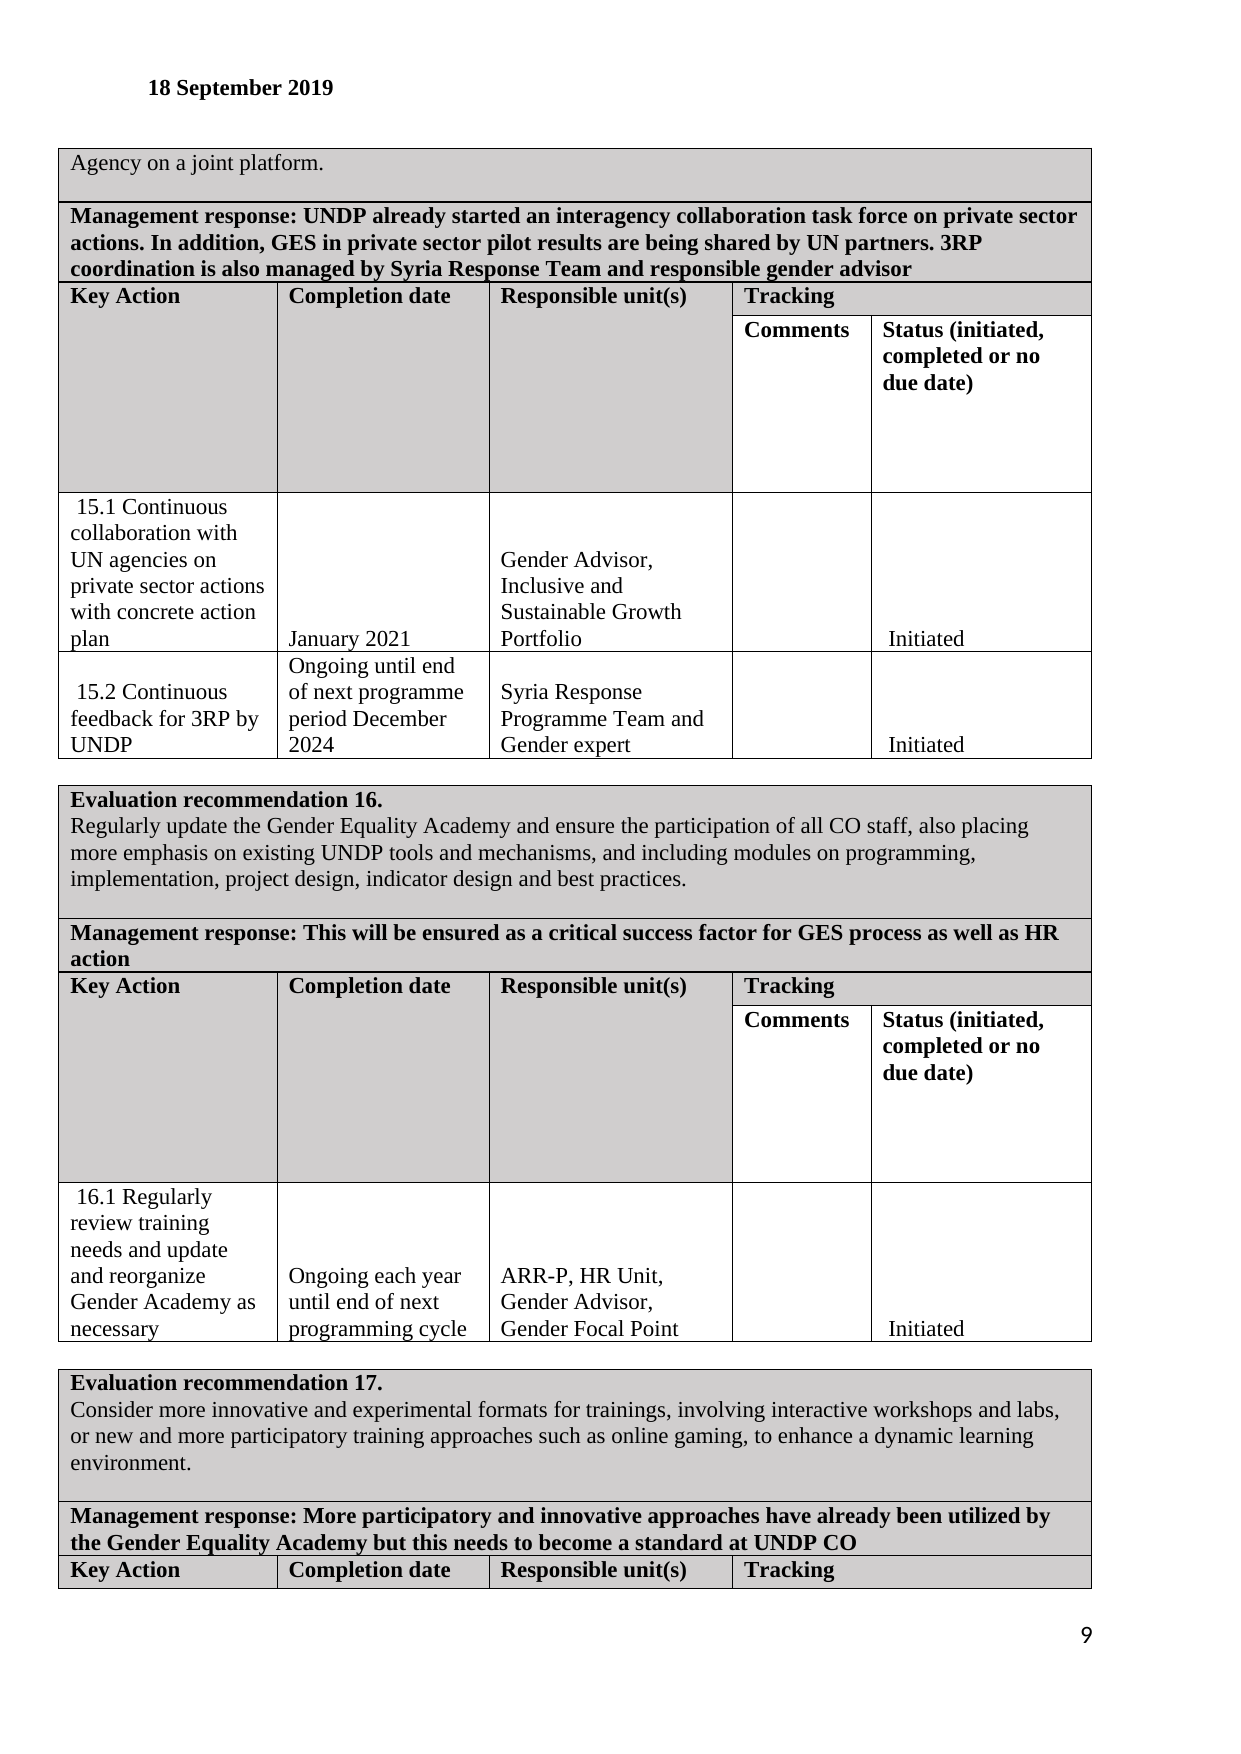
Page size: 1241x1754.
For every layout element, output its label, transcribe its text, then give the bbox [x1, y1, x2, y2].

table_header Evaluation recommendation 17. Consider more innovative and experimental formats for trainings, involving interactive workshops and labs, or new and more participatory training approaches such as online gaming, to enhance a dynamic learning environment. [59, 1370, 1091, 1501]
table_cell Management response: This will be ensured as a critical success factor for GES process as well as HR action [59, 919, 1091, 971]
table_cell Tracking [733, 283, 1091, 315]
table_cell Comments [733, 1006, 871, 1182]
table_cell Ongoing each year until end of next programming cycle [278, 1183, 489, 1341]
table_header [59, 149, 1091, 201]
table_cell Key Action [59, 1556, 277, 1588]
table_cell Status (initiated, completed or no due date) [872, 316, 1091, 492]
table_cell Initiated [872, 652, 1091, 757]
table_cell January 2021 [278, 493, 489, 651]
table_cell Responsible unit(s) [490, 973, 732, 1182]
table_cell Completion date [278, 283, 489, 492]
table_cell Tracking [733, 973, 1091, 1005]
table_cell Ongoing until end of next programme period December 2024 [278, 652, 489, 757]
table_cell Tracking [733, 1556, 1091, 1588]
table_cell Syria Response Programme Team and Gender expert [490, 652, 732, 757]
table_cell [733, 493, 871, 651]
table_cell Completion date [278, 973, 489, 1182]
table_cell Key Action [59, 973, 277, 1182]
table_cell 15.2 Continuous feedback for 3RP by UNDP [59, 652, 277, 757]
table_cell Responsible unit(s) [490, 283, 732, 492]
table_cell [733, 652, 871, 757]
table_cell [733, 1183, 871, 1341]
table_cell Management response: More participatory and innovative approaches have already been utilized by the Gender Equality Academy but this needs to become a standard at UNDP CO [59, 1502, 1091, 1555]
table_cell Responsible unit(s) [490, 1556, 732, 1588]
table_cell Key Action [59, 283, 277, 492]
table_cell 16.1 Regularly review training needs and update and reorganize Gender Academy as necessary [59, 1183, 277, 1341]
table_header Evaluation recommendation 16. Regularly update the Gender Equality Academy and ensure the participation of all CO staff, also placing more emphasis on existing UNDP tools and mechanisms, and including modules on programming, implementation, project design, indicator design and best practices. [59, 786, 1091, 918]
table_cell Status (initiated, completed or no due date) [872, 1006, 1091, 1182]
table_cell 15.1 Continuous collaboration with UN agencies on private sector actions with concrete action plan [59, 493, 277, 651]
table_cell Management response: UNDP already started an interagency collaboration task force on private sector actions. In addition, GES in private sector pilot results are being shared by UN partners. 3RP coordination is also managed by Syria Response Team and responsible gender advisor [59, 203, 1091, 281]
table_cell Initiated [872, 493, 1091, 651]
table_cell Comments [733, 316, 871, 492]
table_cell Gender Advisor, Inclusive and Sustainable Growth Portfolio [490, 493, 732, 651]
table_cell Completion date [278, 1556, 489, 1588]
table_cell ARR-P, HR Unit, Gender Advisor, Gender Focal Point [490, 1183, 732, 1341]
table_cell Initiated [872, 1183, 1091, 1341]
